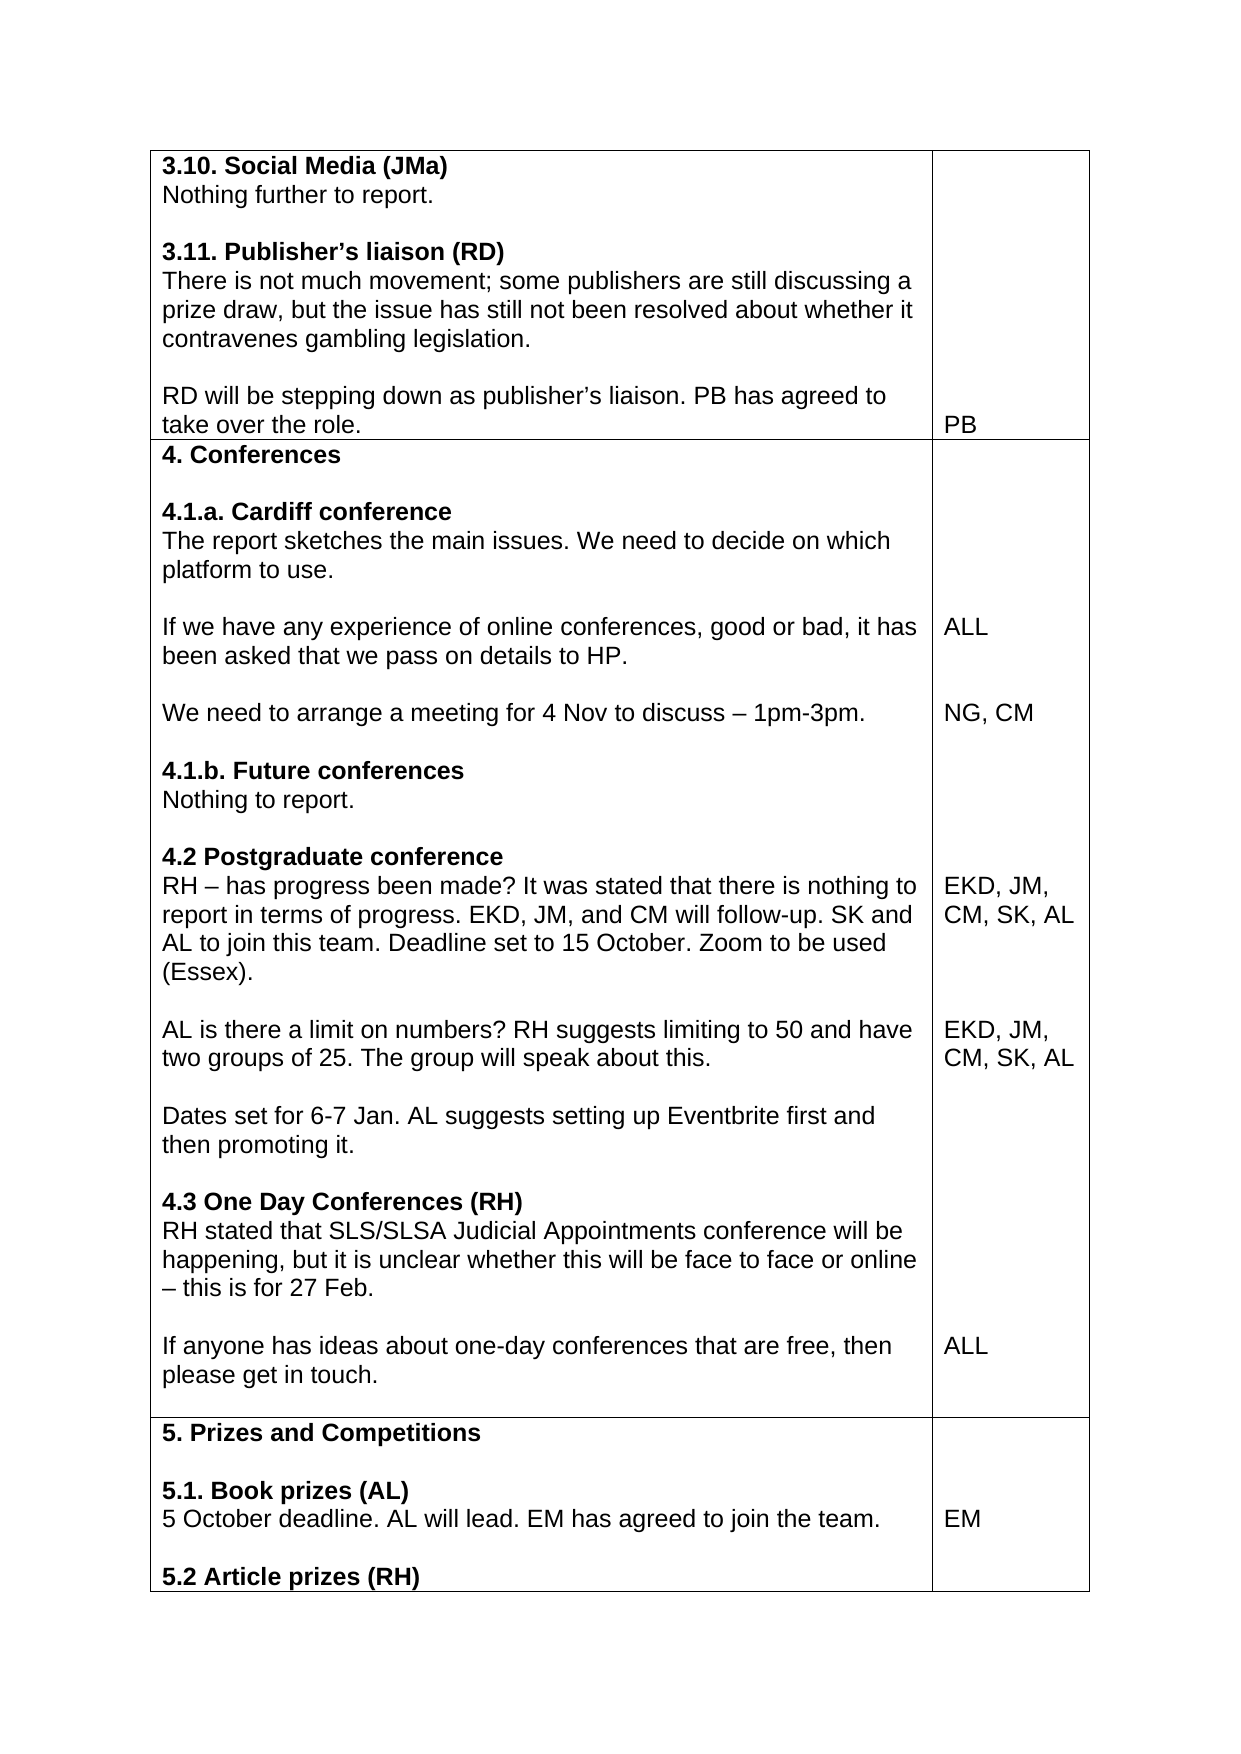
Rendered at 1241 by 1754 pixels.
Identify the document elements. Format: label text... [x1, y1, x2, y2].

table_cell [151, 151, 932, 438]
table_cell 4. Conferences 4.1.a. Cardiff conference The report sketches the main issues. We need to decide on which platform to use. If we have any experience of online conferences, good or bad, it has been asked that we pass on details to HP. We need to arrange a meeting for 4 Nov to discuss – 1pm-3pm. 4.1.b. Future conferences Nothing to report. 4.2 Postgraduate conference RH – has progress been made? It was stated that there is nothing to report in terms of progress. EKD, JM, and CM will follow-up. SK and AL to join this team. Deadline set to 15 October. Zoom to be used (Essex). AL is there a limit on numbers? RH suggests limiting to 50 and have two groups of 25. The group will speak about this. Dates set for 6-7 Jan. AL suggests setting up Eventbrite first and then promoting it. 4.3 One Day Conferences (RH) RH stated that SLS/SLSA Judicial Appointments conference will be happening, but it is unclear whether this will be face to face or online – this is for 27 Feb. If anyone has ideas about one-day conferences that are free, then please get in touch. [151, 440, 932, 1417]
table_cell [933, 1418, 1089, 1591]
table_cell ALL NG, CM EKD, JM, CM, SK, AL EKD, JM, CM, SK, AL ALL [933, 440, 1089, 1417]
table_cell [151, 1418, 932, 1591]
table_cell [933, 151, 1089, 438]
